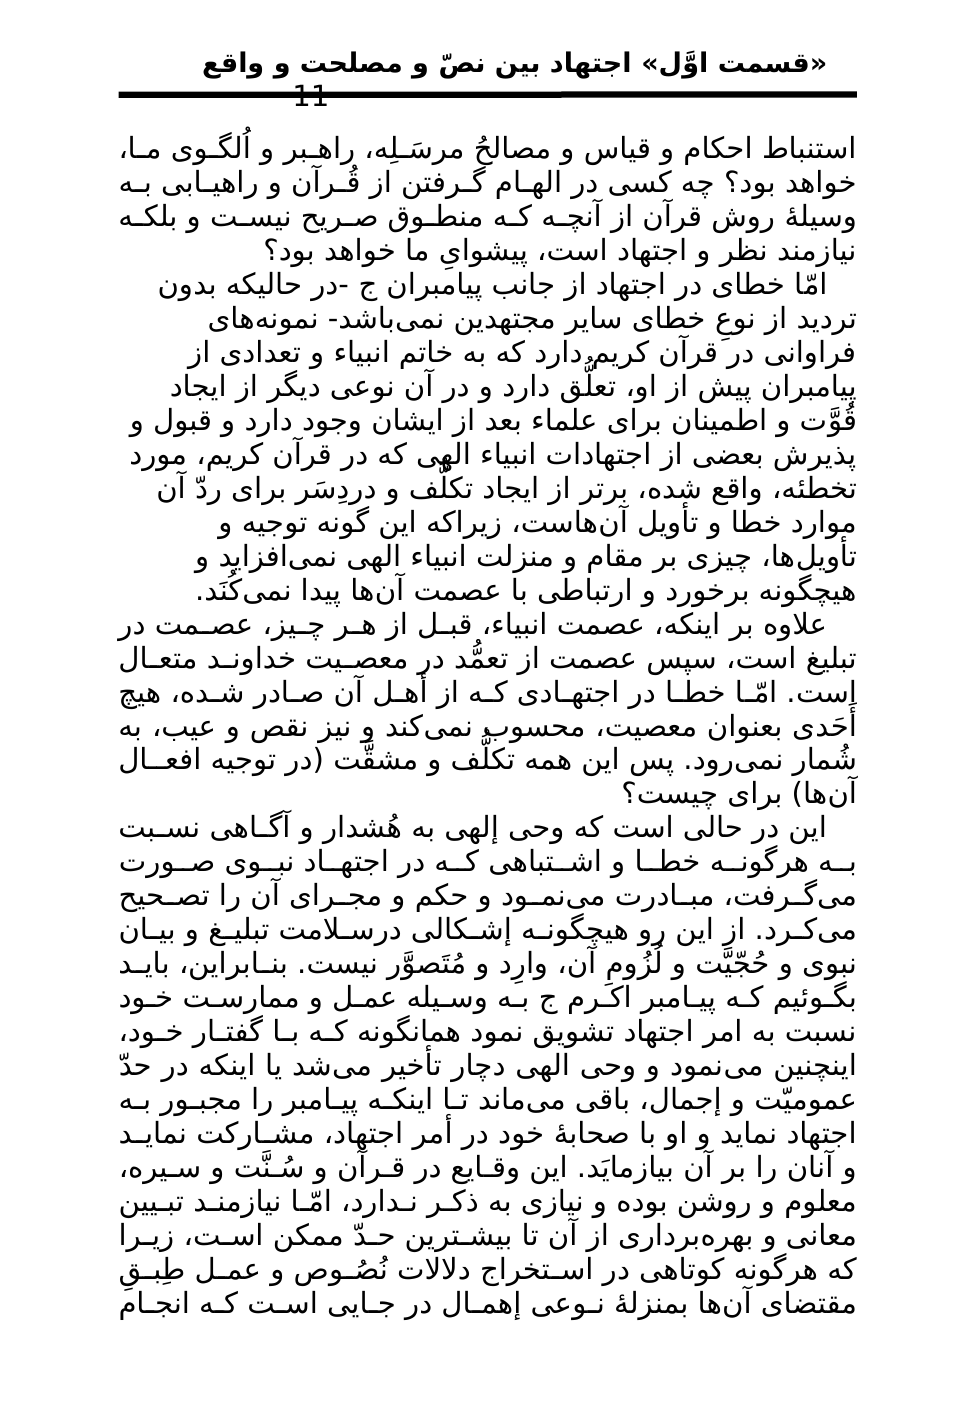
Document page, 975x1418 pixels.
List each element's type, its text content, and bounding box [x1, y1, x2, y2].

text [118, 811, 857, 1320]
text امّا خطای در اجتهاد از جانب پیامبران ج -در حالیکه بدون تردید از نوعِ خطای سایر مجتهدین نمی‌باشد- نمونه‌های فراوانی در قرآن کریم دارد که به خاتم انبیاء و تعدادی از پیامبران پیش از او، تعلُّق دارد و در آن نوعی دیگر از ایجاد قُوَّت و اطمینان برای علماء بعد از ایشان وجود دارد و قبول و پذیرش بعضی از اجتهادات انبیاء الهی که در قرآن کریم، مورد تخطئه، واقع شده، برتر از ایجاد تکلُّف و دردِسَر برای ردّ آن موارد خطا و تأویل آن‌هاست، زیراکه این گونه توجیه و تأویل‌ها، چیزی بر مقام و منزلت انبیاء الهی نمی‌افزاید و هیچگونه برخورد و ارتباطی با عصمت آن‌ها پیدا نمی‌کُنَد. [118, 267, 857, 607]
text علاوه بر اینکه، عصمت انبیاء، قبل از هر چیز، عصمت در تبلیغ است، سپس عصمت از تعمُّد در معصیت خداوند متعال است. امّا خطا در اجتهادی که از أهل آن صادر شده، هیچ أَحَدی بعنوان معصیت، محسوب نمی‌کند و نیز نقص و عیب، به شُمار نمی‌رود. پس این همه تکلُّف و مشقَّت (در توجیه افعال آن‌ها) برای چیست؟ [118, 607, 857, 811]
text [118, 132, 857, 267]
